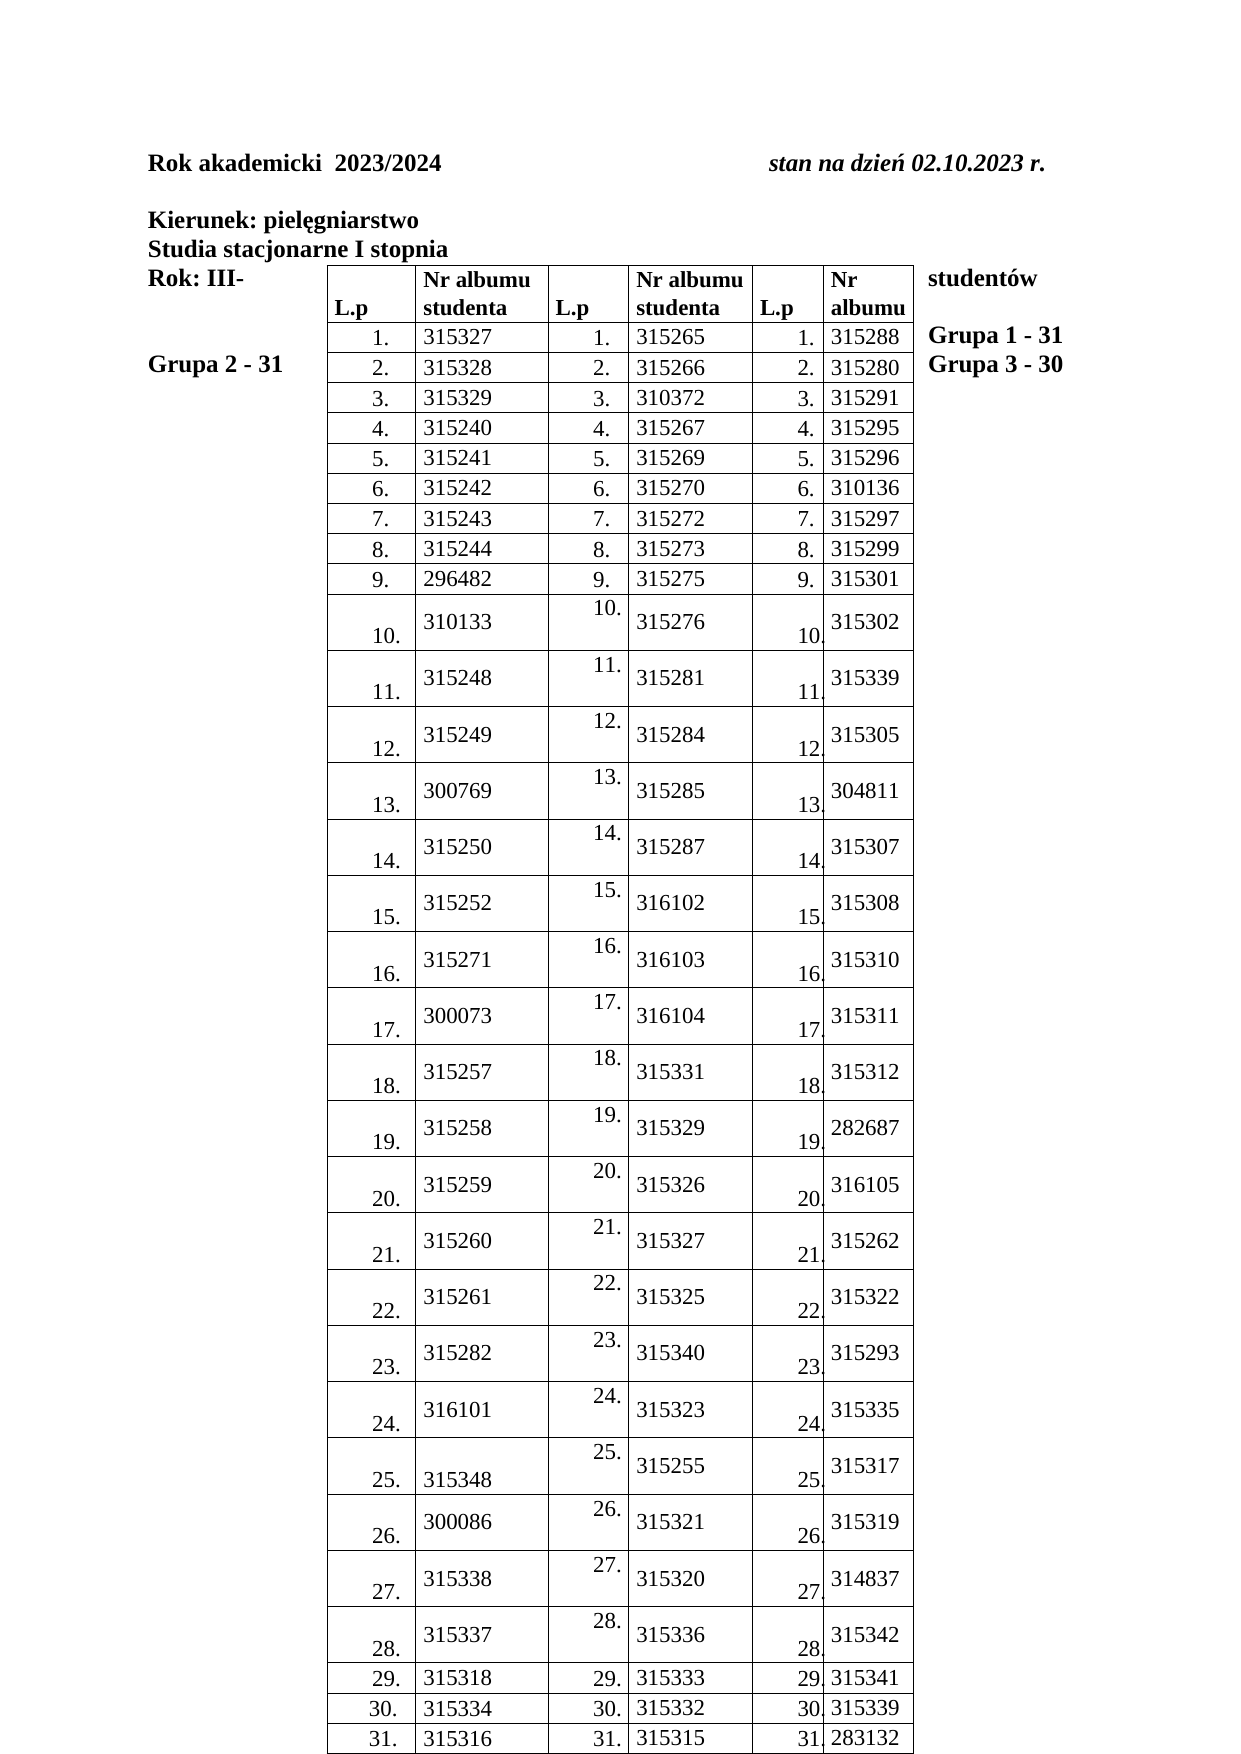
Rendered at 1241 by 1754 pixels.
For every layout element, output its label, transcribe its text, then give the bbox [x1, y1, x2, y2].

table_cell 315271 [416, 932, 548, 987]
table_cell [549, 1101, 628, 1156]
table_cell [328, 383, 415, 412]
table_cell 315248 [416, 651, 548, 706]
table_cell 315316 [416, 1724, 548, 1753]
table_cell [549, 1551, 628, 1606]
table_cell [328, 564, 415, 593]
table_cell 315328 [416, 353, 548, 382]
table_cell 315242 [416, 474, 548, 503]
table_cell [549, 876, 628, 931]
table_cell [549, 534, 628, 563]
table_cell [753, 383, 823, 412]
table_cell [753, 1382, 823, 1437]
table_cell [328, 353, 415, 382]
text Grupa 1 - 31 Grupa 2 - 31 Grupa 3 - 30 [148, 320, 327, 378]
table_cell [753, 1213, 823, 1268]
table_cell [328, 1607, 415, 1662]
table_cell 30. [549, 1694, 628, 1723]
table_cell 315341 [824, 1663, 913, 1692]
table_cell 315327 [416, 323, 548, 352]
table_cell 310372 [629, 383, 752, 412]
table_cell [328, 534, 415, 563]
table_cell 315285 [629, 763, 752, 818]
table_cell 315339 [824, 651, 913, 706]
table_cell [328, 651, 415, 706]
table_cell 310136 [824, 474, 913, 503]
table_cell [753, 1663, 823, 1692]
table_cell [549, 763, 628, 818]
table_cell [753, 564, 823, 593]
table_cell 315258 [416, 1101, 548, 1156]
table_cell [753, 1495, 823, 1550]
table_cell 315282 [416, 1326, 548, 1381]
table_cell 315317 [824, 1438, 913, 1493]
table_cell 315327 [629, 1213, 752, 1268]
table_cell 315348 [416, 1438, 548, 1493]
table_cell [549, 651, 628, 706]
table_cell [549, 1045, 628, 1100]
table_cell [328, 595, 415, 650]
table_cell 315284 [629, 707, 752, 762]
table_cell [328, 1045, 415, 1100]
table_header L.p [753, 266, 823, 322]
table_cell 316105 [824, 1157, 913, 1212]
table_cell [753, 763, 823, 818]
table_cell 315305 [824, 707, 913, 762]
table_cell 315339 [824, 1694, 913, 1723]
table_cell [753, 353, 823, 382]
table_cell [753, 323, 823, 352]
table_cell 315299 [824, 534, 913, 563]
table_cell 300086 [416, 1495, 548, 1550]
table_cell [328, 1157, 415, 1212]
table_cell 30. [328, 1694, 415, 1723]
table_cell 315296 [824, 444, 913, 473]
table_cell [753, 1607, 823, 1662]
table_cell [328, 1326, 415, 1381]
table_cell [753, 1157, 823, 1212]
table_cell [753, 1326, 823, 1381]
table_cell [328, 820, 415, 875]
table_cell 315337 [416, 1607, 548, 1662]
table_cell 300073 [416, 988, 548, 1043]
table_cell 315329 [629, 1101, 752, 1156]
table_cell 315287 [629, 820, 752, 875]
table_cell [753, 820, 823, 875]
table_cell 315240 [416, 413, 548, 442]
table_cell 29. [549, 1663, 628, 1692]
table_header Nr albumu [824, 266, 913, 322]
table_cell [549, 820, 628, 875]
table_cell 315275 [629, 564, 752, 593]
table_cell [328, 1213, 415, 1268]
table_header Nr albumu studenta [416, 266, 548, 322]
table_cell [549, 1607, 628, 1662]
table_cell [549, 564, 628, 593]
table_cell 315315 [629, 1724, 752, 1753]
table_cell 316102 [629, 876, 752, 931]
table_cell 315301 [824, 564, 913, 593]
table_cell [328, 444, 415, 473]
table_cell [328, 988, 415, 1043]
table_cell [549, 444, 628, 473]
table_cell [328, 413, 415, 442]
table_cell [549, 1495, 628, 1550]
table_cell 315244 [416, 534, 548, 563]
table_cell [328, 707, 415, 762]
table_cell [328, 1382, 415, 1437]
table_cell [549, 323, 628, 352]
table_cell [753, 1551, 823, 1606]
text Rok: III- studentów [148, 263, 1093, 291]
text Grupa 1 - 31 Grupa 2 - 31 Grupa 3 - 30 [914, 320, 1093, 378]
table_cell 315302 [824, 595, 913, 650]
table_cell 315260 [416, 1213, 548, 1268]
table_cell 29. [328, 1663, 415, 1692]
table_cell 31. [328, 1724, 415, 1753]
table_cell 316104 [629, 988, 752, 1043]
table_cell 315342 [824, 1607, 913, 1662]
table_cell [753, 1270, 823, 1325]
table_cell 315332 [629, 1694, 752, 1723]
table_cell [549, 353, 628, 382]
table_cell [753, 932, 823, 987]
table_cell 315338 [416, 1551, 548, 1606]
table_cell [753, 595, 823, 650]
table_cell 315250 [416, 820, 548, 875]
table_cell [753, 534, 823, 563]
table_cell [549, 988, 628, 1043]
table_cell 315320 [629, 1551, 752, 1606]
table_cell 315340 [629, 1326, 752, 1381]
table_cell 315325 [629, 1270, 752, 1325]
table_cell 315243 [416, 504, 548, 533]
table_cell [328, 763, 415, 818]
table_cell 31. [549, 1724, 628, 1753]
table_cell 315311 [824, 988, 913, 1043]
table_cell [753, 1724, 823, 1753]
table_cell [549, 1157, 628, 1212]
table_cell 315291 [824, 383, 913, 412]
table_cell [549, 707, 628, 762]
table_header L.p [549, 266, 628, 322]
table_cell [753, 1101, 823, 1156]
table_cell 304811 [824, 763, 913, 818]
table_cell 315321 [629, 1495, 752, 1550]
table_cell [328, 1551, 415, 1606]
table_cell 315334 [416, 1694, 548, 1723]
table_cell 310133 [416, 595, 548, 650]
table_cell [328, 1101, 415, 1156]
text Studia stacjonarne I stopnia [148, 234, 1093, 263]
table_cell [753, 444, 823, 473]
table_cell [328, 876, 415, 931]
table_cell [549, 1270, 628, 1325]
table_cell 315261 [416, 1270, 548, 1325]
table_header L.p [328, 266, 415, 322]
table_cell 315307 [824, 820, 913, 875]
table_cell 315310 [824, 932, 913, 987]
table_cell 315333 [629, 1663, 752, 1692]
table_cell [753, 651, 823, 706]
table_cell 316103 [629, 932, 752, 987]
table_cell 315288 [824, 323, 913, 352]
table_cell 315312 [824, 1045, 913, 1100]
table_cell [549, 504, 628, 533]
table_cell 315257 [416, 1045, 548, 1100]
table_cell 283132 [824, 1724, 913, 1753]
table_cell [549, 413, 628, 442]
table_cell 315335 [824, 1382, 913, 1437]
table_cell [753, 504, 823, 533]
table_cell [328, 1495, 415, 1550]
table_cell [328, 323, 415, 352]
table_cell [328, 1270, 415, 1325]
table_cell 315270 [629, 474, 752, 503]
table_cell 315276 [629, 595, 752, 650]
table_cell [549, 932, 628, 987]
table_cell 282687 [824, 1101, 913, 1156]
table_cell 315326 [629, 1157, 752, 1212]
table_cell 315266 [629, 353, 752, 382]
table_cell 315336 [629, 1607, 752, 1662]
table_cell [549, 1438, 628, 1493]
table_cell [753, 707, 823, 762]
table_cell 315241 [416, 444, 548, 473]
subtitle Rok akademicki 2023/2024 stan na dzień 02.10.2023 r. [148, 148, 1093, 176]
table_cell 315273 [629, 534, 752, 563]
table_cell [753, 1694, 823, 1723]
table_cell 315297 [824, 504, 913, 533]
table_cell [328, 474, 415, 503]
table_cell [549, 1326, 628, 1381]
table_cell 315329 [416, 383, 548, 412]
table_cell 296482 [416, 564, 548, 593]
table_header Nr albumu studenta [629, 266, 752, 322]
table_cell 315255 [629, 1438, 752, 1493]
table_cell [753, 474, 823, 503]
table_cell 314837 [824, 1551, 913, 1606]
table_cell [328, 504, 415, 533]
table_cell [753, 1045, 823, 1100]
table_cell 315323 [629, 1382, 752, 1437]
table_cell 315267 [629, 413, 752, 442]
table_cell 315281 [629, 651, 752, 706]
table_cell [549, 595, 628, 650]
table_cell [753, 876, 823, 931]
table_cell [549, 383, 628, 412]
text Kierunek: pielęgniarstwo [148, 205, 1093, 234]
table_cell 315318 [416, 1663, 548, 1692]
table_cell [753, 988, 823, 1043]
table_cell 315280 [824, 353, 913, 382]
table_cell [549, 1382, 628, 1437]
table_cell 315295 [824, 413, 913, 442]
table_cell 315269 [629, 444, 752, 473]
table_cell [549, 474, 628, 503]
table_cell 315293 [824, 1326, 913, 1381]
table_cell 315322 [824, 1270, 913, 1325]
table_cell [328, 932, 415, 987]
table_cell 315272 [629, 504, 752, 533]
table_cell [753, 1438, 823, 1493]
table_cell 315319 [824, 1495, 913, 1550]
table_cell [328, 1438, 415, 1493]
table_cell [549, 1213, 628, 1268]
table_cell 316101 [416, 1382, 548, 1437]
table_cell 315262 [824, 1213, 913, 1268]
table_cell 315331 [629, 1045, 752, 1100]
table_cell 315265 [629, 323, 752, 352]
table_cell 315308 [824, 876, 913, 931]
table_cell 300769 [416, 763, 548, 818]
table_cell [753, 413, 823, 442]
table_cell 315252 [416, 876, 548, 931]
table_cell 315249 [416, 707, 548, 762]
table_cell 315259 [416, 1157, 548, 1212]
